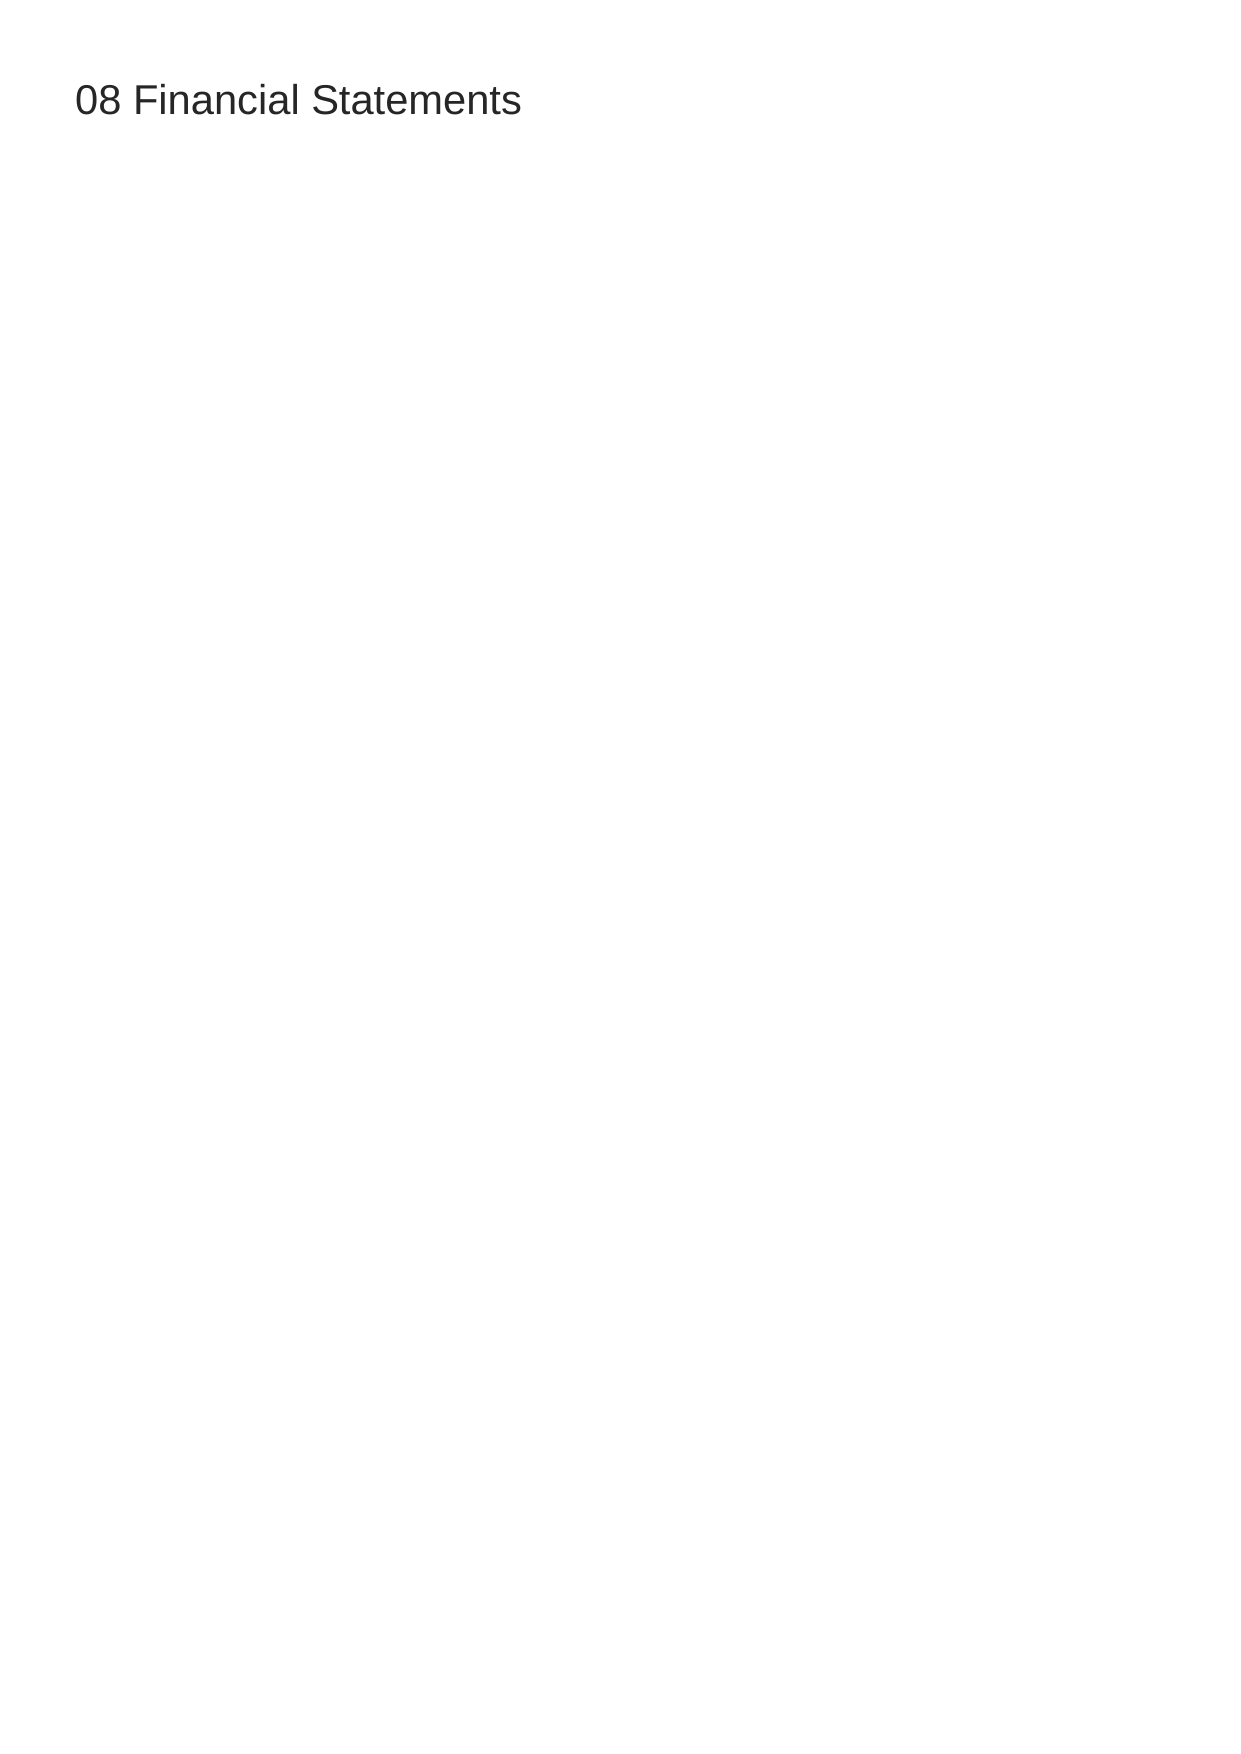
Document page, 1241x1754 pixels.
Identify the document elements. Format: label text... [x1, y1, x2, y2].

subtitle 08 Financial Statements [75, 75, 1165, 123]
